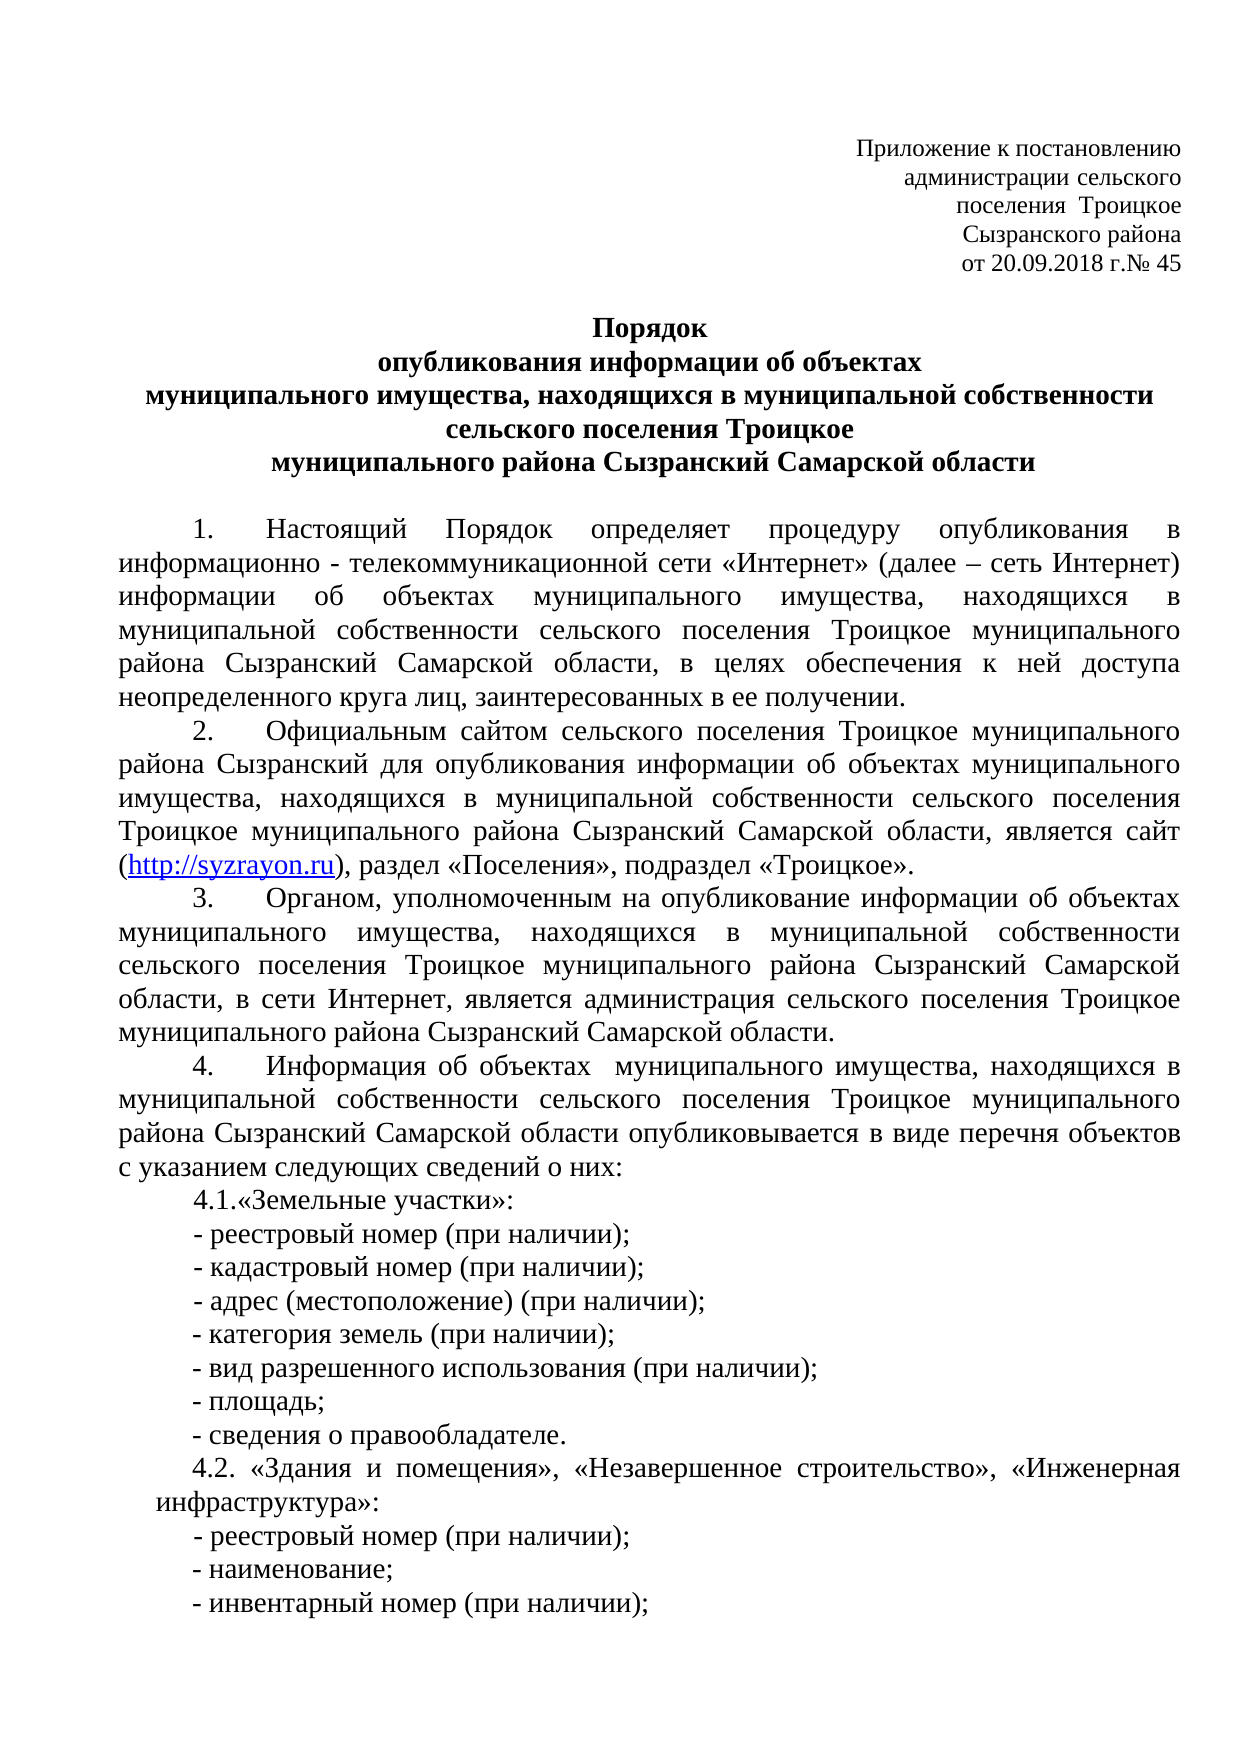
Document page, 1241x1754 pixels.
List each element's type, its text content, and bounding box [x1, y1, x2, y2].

text Сызранского района [118, 219, 1181, 248]
text 4.1.«Земельные участки»: [193, 1182, 1181, 1216]
text муниципального района Сызранский Самарской области [118, 444, 1181, 478]
text - площадь; [156, 1383, 1181, 1417]
text 4.2. «Здания и помещения», «Незавершенное строительство», «Инженерная инфраструктура»: [156, 1451, 1181, 1518]
text - инвентарный номер (при наличии); [156, 1585, 1181, 1618]
text администрации сельского [118, 162, 1181, 190]
text - кадастровый номер (при наличии); [193, 1249, 1181, 1283]
text - сведения о правообладателе. [156, 1417, 1181, 1451]
text - категория земель (при наличии); [156, 1316, 1181, 1350]
list Органом, уполномоченным на опубликование информации об объектах муниципального имущества, находящихся в муниципальной собственности сельского поселения Троицкое муниципального района Сызранский Самарской области, в сети Интернет, является администрация сельского поселения Троицкое муниципального района Сызранский Самарской области. [118, 880, 1181, 1048]
text Порядок [118, 310, 1181, 344]
list Информация об объектах муниципального имущества, находящихся в муниципальной собственности сельского поселения Троицкое муниципального района Сызранский Самарской области опубликовывается в виде перечня объектов с указанием следующих сведений о них: [118, 1048, 1181, 1182]
text - реестровый номер (при наличии); [193, 1518, 1181, 1551]
list Официальным сайтом сельского поселения Троицкое муниципального района Сызранский для опубликования информации об объектах муниципального имущества, находящихся в муниципальной собственности сельского поселения Троицкое муниципального района Сызранский Самарской области, является сайт (http://syzrayon.ru), раздел «Поселения», подраздел «Троицкое». [118, 713, 1181, 880]
text - вид разрешенного использования (при наличии); [156, 1350, 1181, 1383]
text опубликования информации об объектах [118, 344, 1181, 377]
text - наименование; [156, 1551, 1181, 1585]
list Настоящий Порядок определяет процедуру опубликования в информационно - телекоммуникационной сети «Интернет» (далее – сеть Интернет) информации об объектах муниципального имущества, находящихся в муниципальной собственности сельского поселения Троицкое муниципального района Сызранский Самарской области, в целях обеспечения к ней доступа неопределенного круга лиц, заинтересованных в ее получении. [118, 511, 1181, 713]
text муниципального имущества, находящихся в муниципальной собственности сельского поселения Троицкое [118, 377, 1181, 444]
text - реестровый номер (при наличии); [193, 1216, 1181, 1249]
text поселения Троицкое [118, 190, 1181, 219]
text от 20.09.2018 г.№ 45 [118, 248, 1181, 310]
text - адрес (местоположение) (при наличии); [193, 1283, 1181, 1316]
text Приложение к постановлению [634, 133, 1181, 162]
